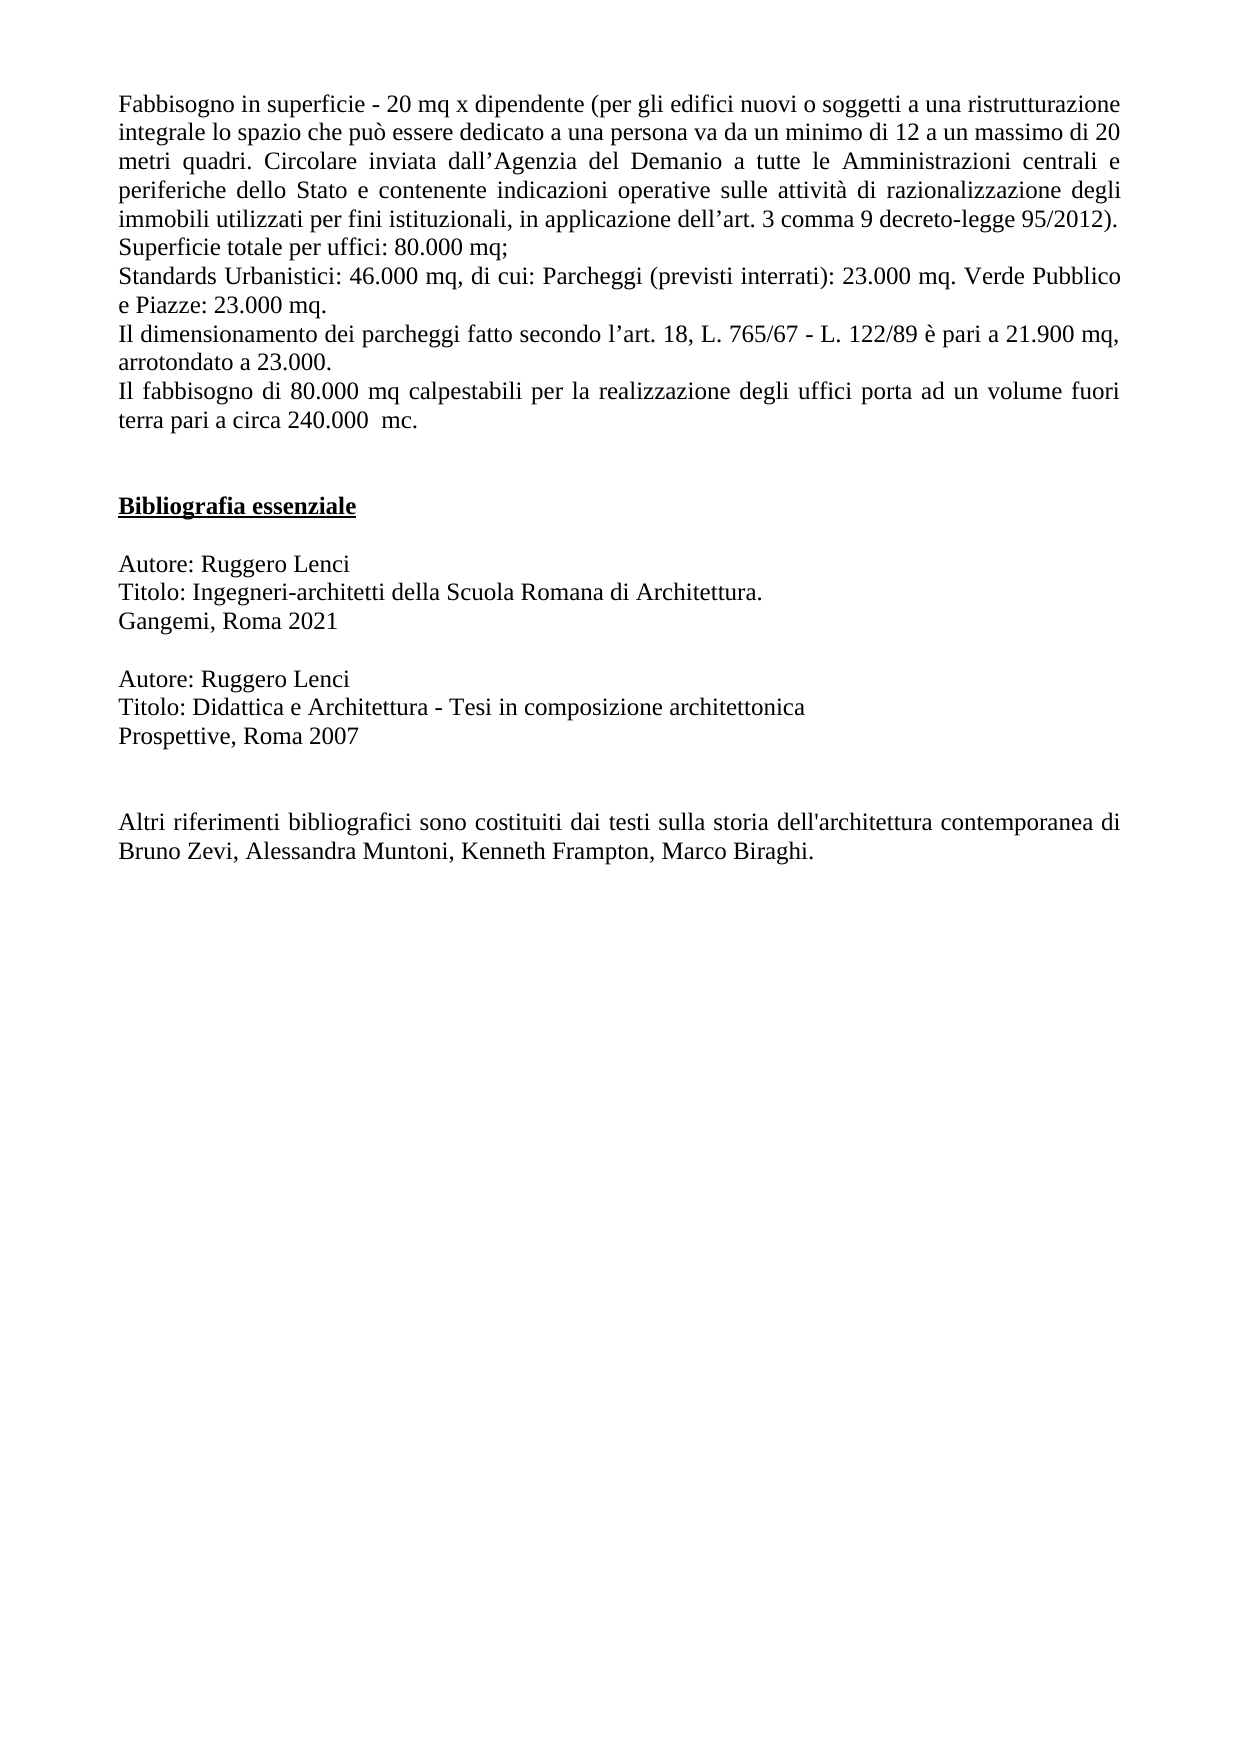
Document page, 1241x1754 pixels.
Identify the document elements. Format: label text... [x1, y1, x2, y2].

text Il dimensionamento dei parcheggi fatto secondo l’art. 18, L. 765/67 - L. 122/89 è pari a 21.900 mq, arrotondato a 23.000. [118, 319, 1122, 376]
text Bibliografia essenziale [118, 491, 1122, 520]
text Standards Urbanistici: 46.000 mq, di cui: Parcheggi (previsti interrati): 23.000 mq. Verde Pubblico e Piazze: 23.000 mq. [118, 261, 1122, 319]
text Il fabbisogno di 80.000 mq calpestabili per la realizzazione degli uffici porta ad un volume fuori terra pari a circa 240.000 mc. [118, 376, 1122, 434]
text Altri riferimenti bibliografici sono costituiti dai testi sulla storia dell'architettura contemporanea di Bruno Zevi, Alessandra Muntoni, Kenneth Frampton, Marco Biraghi. [118, 807, 1122, 865]
text Autore: Ruggero Lenci [118, 664, 1122, 692]
text Titolo: Didattica e Architettura - Tesi in composizione architettonica [118, 692, 1122, 721]
text Gangemi, Roma 2021 [118, 606, 1122, 635]
text Fabbisogno in superficie - 20 mq x dipendente (per gli edifici nuovi o soggetti a una ristrutturazione integrale lo spazio che può essere dedicato a una persona va da un minimo di 12 a un massimo di 20 metri quadri. Circolare inviata dall’Agenzia del Demanio a tutte le Amministrazioni centrali e periferiche dello Stato e contenente indicazioni operative sulle attività di razionalizzazione degli immobili utilizzati per fini istituzionali, in applicazione dell’art. 3 comma 9 decreto-legge 95/2012). [118, 89, 1122, 232]
text Superficie totale per uffici: 80.000 mq; [118, 232, 1122, 261]
text Autore: Ruggero Lenci [118, 549, 1122, 577]
text Titolo: Ingegneri-architetti della Scuola Romana di Architettura. [118, 577, 1122, 606]
text Prospettive, Roma 2007 [118, 721, 1122, 750]
